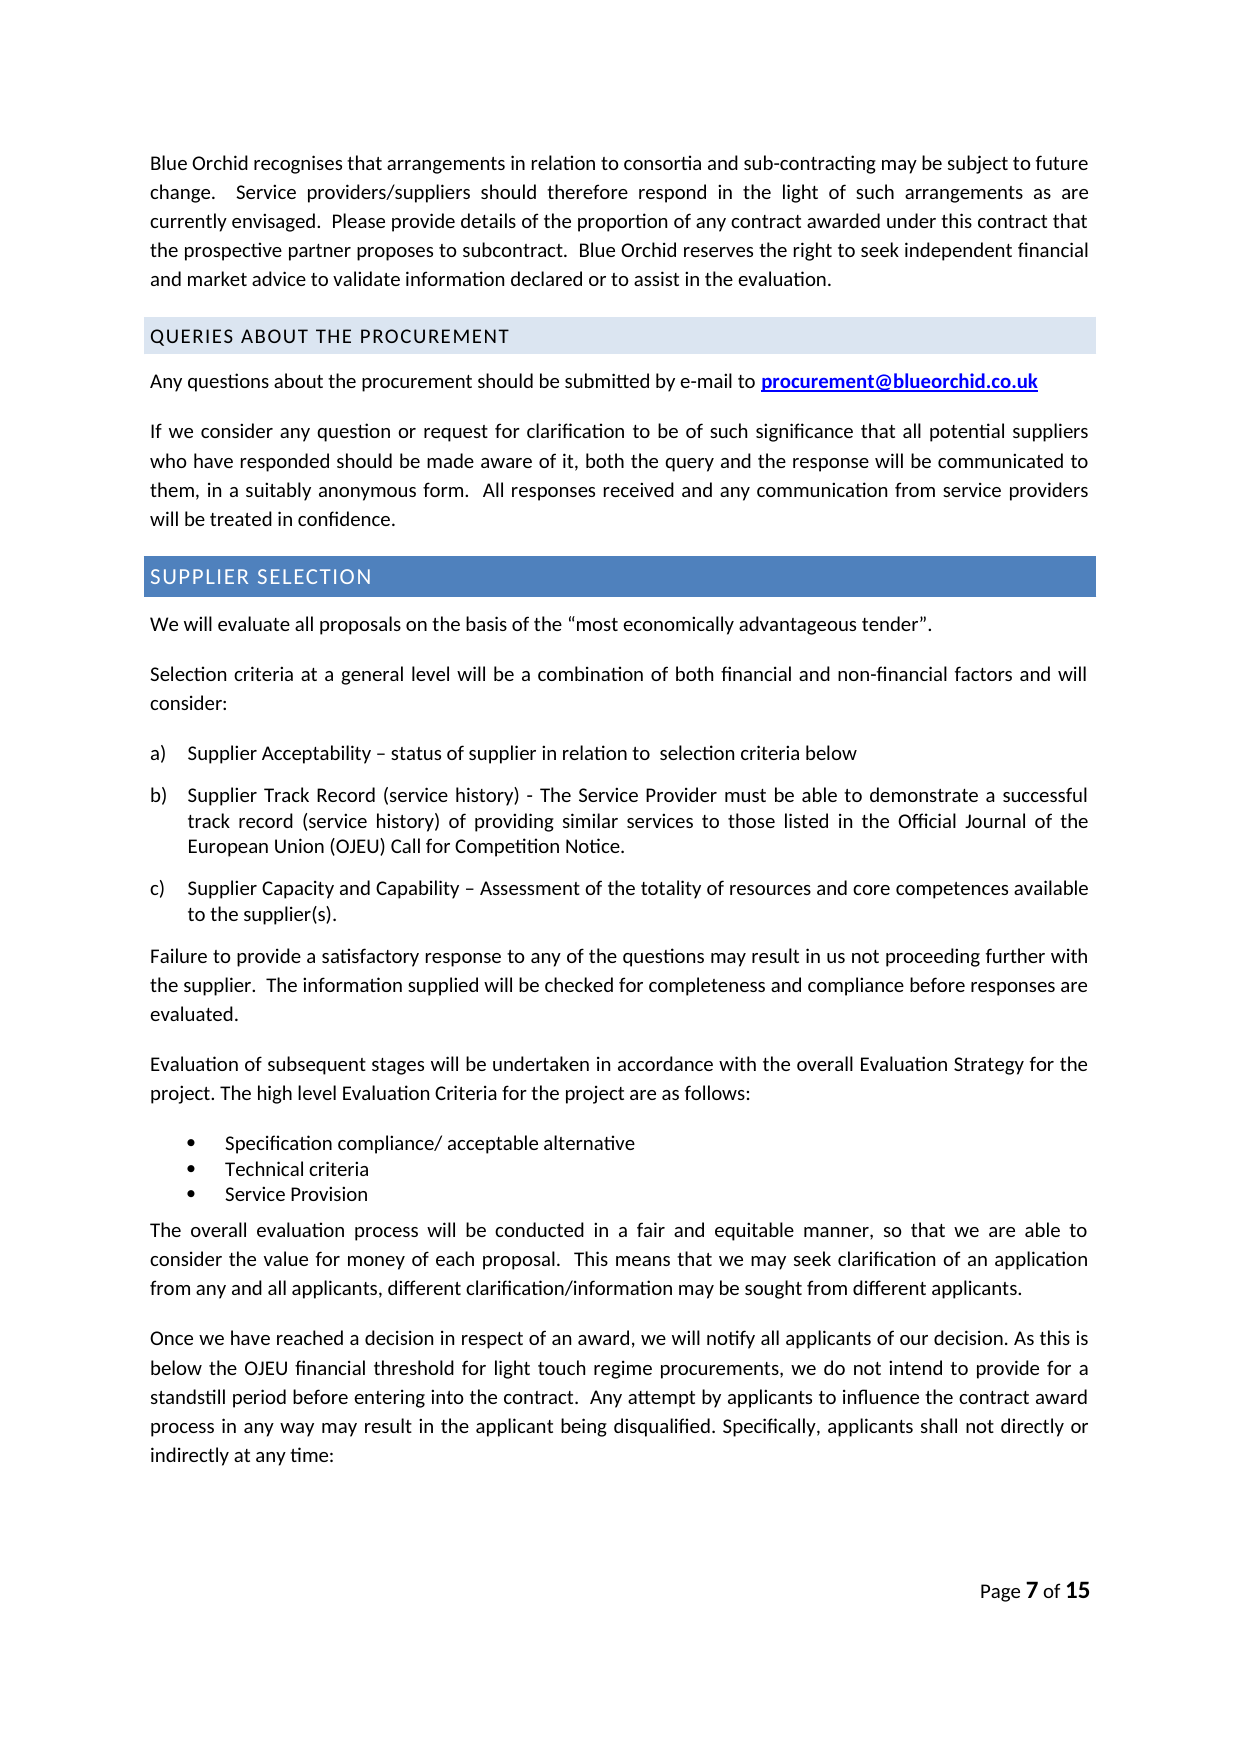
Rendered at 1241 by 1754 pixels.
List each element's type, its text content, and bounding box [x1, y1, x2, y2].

list Supplier Track Record (service history) - The Service Provider must be able to demonstrate a successful track record (service history) of providing similar services to those listed in the Official Journal of the European Union (OJEU) Call for Competition Notice. [150, 783, 1090, 859]
list Service Provision [187, 1181, 1090, 1207]
text Blue Orchid recognises that arrangements in relation to consortia and sub-contracting may be subject to future change. Service providers/suppliers should therefore respond in the light of such arrangements as are currently envisaged. Please provide details of the proportion of any contract awarded under this contract that the prospective partner proposes to subcontract. Blue Orchid reserves the right to seek independent financial and market advice to validate information declared or to assist in the evaluation. [150, 150, 1090, 292]
subtitle Supplier Selection [150, 563, 1090, 591]
text Evaluation of subsequent stages will be undertaken in accordance with the overall Evaluation Strategy for the project. The high level Evaluation Criteria for the project are as follows: [150, 1051, 1090, 1106]
subtitle Queries about the procurement [150, 323, 1090, 348]
list Supplier Capacity and Capability – Assessment of the totality of resources and core competences available to the supplier(s). [150, 876, 1090, 926]
text We will evaluate all proposals on the basis of the “most economically advantageous tender”. [150, 611, 1090, 637]
text The overall evaluation process will be conducted in a fair and equitable manner, so that we are able to consider the value for money of each proposal. This means that we may seek clarification of an application from any and all applicants, different clarification/information may be sought from different applicants. [150, 1217, 1090, 1301]
list Specification compliance/ acceptable alternative [187, 1131, 1090, 1156]
list Supplier Acceptability – status of supplier in relation to selection criteria below [150, 741, 1090, 766]
text If we consider any question or request for clarification to be of such significance that all potential suppliers who have responded should be made aware of it, both the query and the response will be communicated to them, in a suitably anonymous form. All responses received and any communication from service providers will be treated in confidence. [150, 419, 1090, 532]
text Once we have reached a decision in respect of an award, we will notify all applicants of our decision. As this is below the OJEU financial threshold for light touch regime procurements, we do not intend to provide for a standstill period before entering into the contract. Any attempt by applicants to influence the contract award process in any way may result in the applicant being disqualified. Specifically, applicants shall not directly or indirectly at any time: [150, 1326, 1090, 1468]
list Technical criteria [187, 1156, 1090, 1181]
text Failure to provide a satisfactory response to any of the questions may result in us not proceeding further with the supplier. The information supplied will be checked for completeness and compliance before responses are evaluated. [150, 943, 1090, 1027]
text Selection criteria at a general level will be a combination of both financial and non-financial factors and will consider: [150, 661, 1090, 716]
text Any questions about the procurement should be submitted by e-mail to procurement@blueorchid.co.uk [150, 369, 1090, 394]
